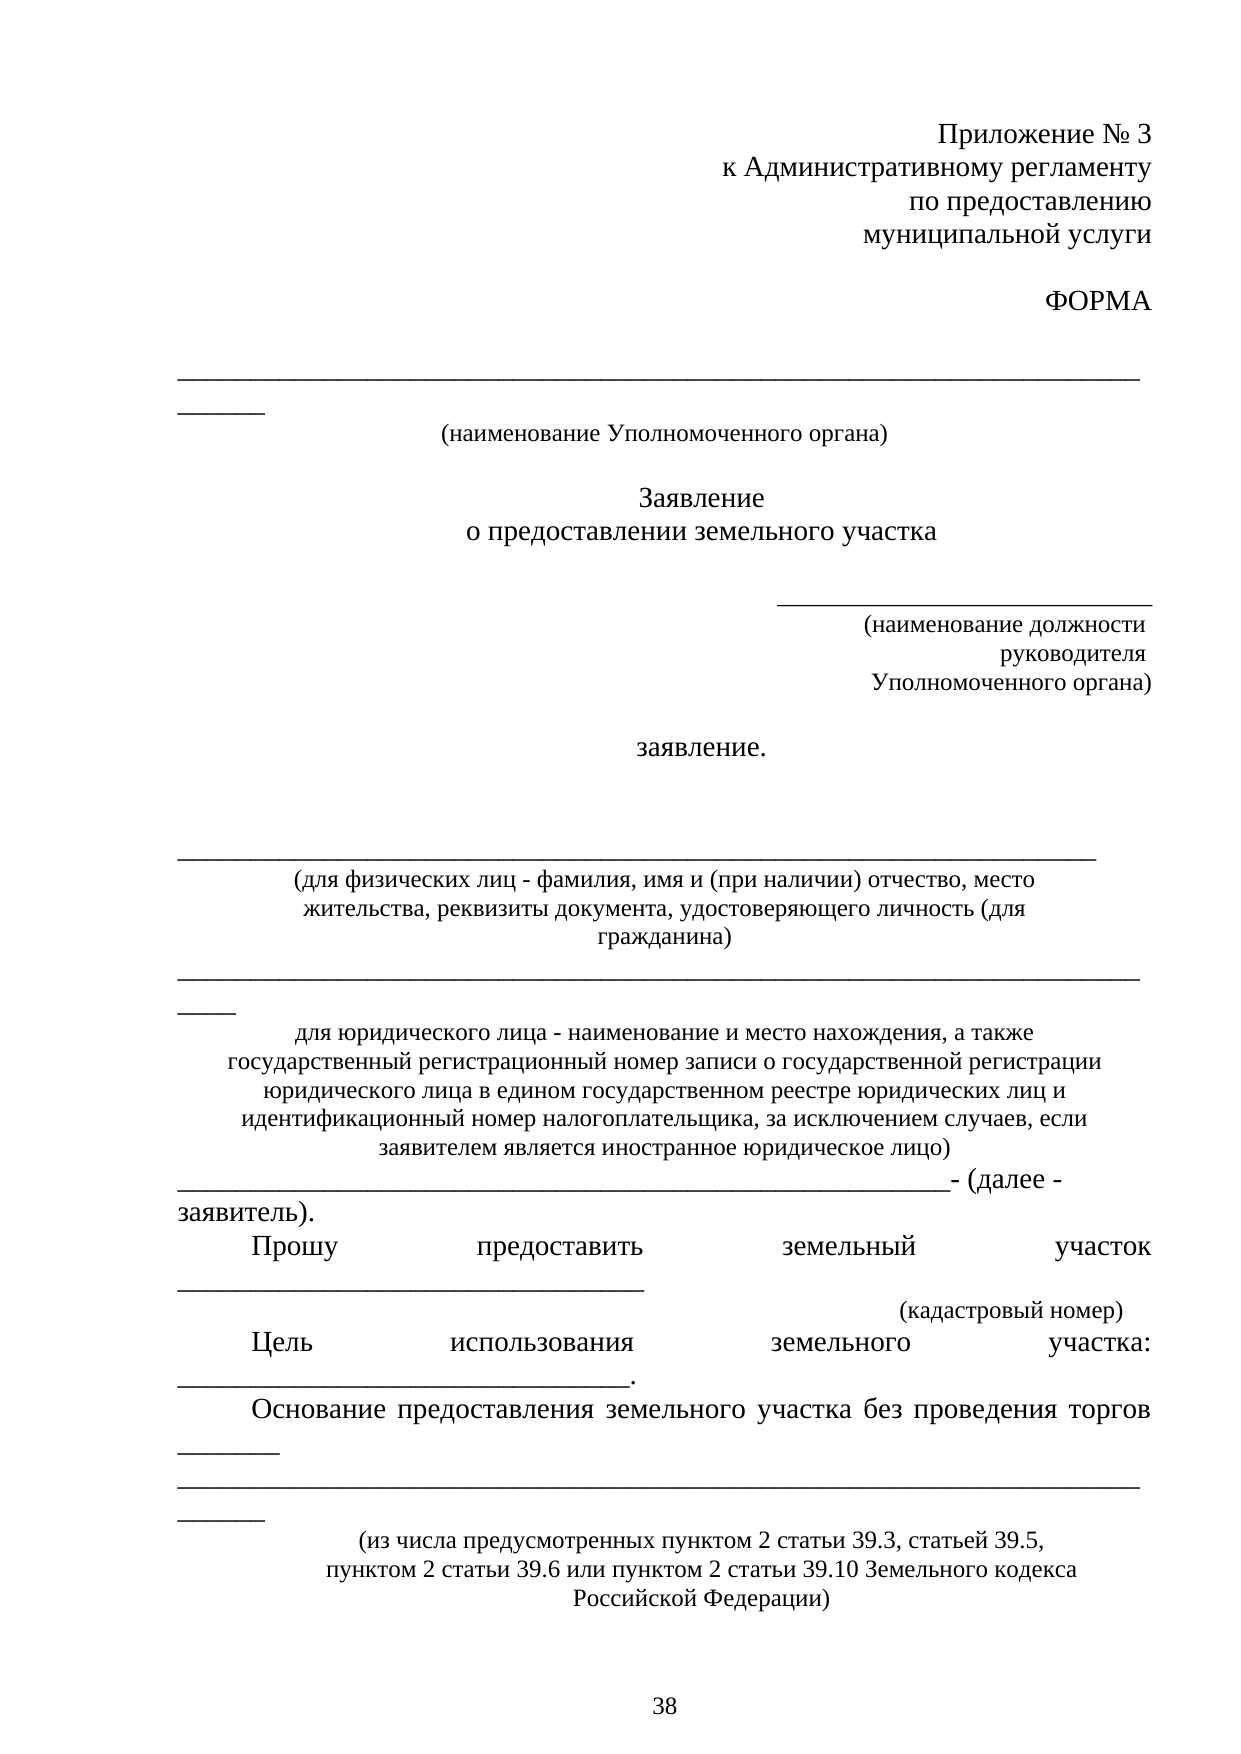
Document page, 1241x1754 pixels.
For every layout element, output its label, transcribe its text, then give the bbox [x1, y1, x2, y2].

text жительства, реквизиты документа, удостоверяющего личность (для [177, 893, 1152, 921]
text Прошу предоставить земельный участок ________________________________ [177, 1228, 1152, 1295]
text государственный регистрационный номер записи о государственной регистрации [177, 1046, 1152, 1075]
text заявление. [177, 729, 1152, 763]
text для юридического лица - наименование и место нахождения, а также [177, 1017, 1152, 1046]
text идентификационный номер налогоплательщика, за исключением случаев, если [177, 1103, 1152, 1132]
text муниципальной услуги [177, 216, 1152, 250]
text Основание предоставления земельного участка без проведения торгов _______ [177, 1391, 1152, 1458]
text ________________________________________________________________________ [177, 351, 1152, 418]
text заявителем является иностранное юридическое лицо) [177, 1132, 1152, 1161]
text Приложение № 3 [177, 116, 1152, 149]
text (из числа предусмотренных пунктом 2 статьи 39.3, статьей 39.5, [177, 1525, 1152, 1554]
text _____________________________________________________- (далее - заявитель). [177, 1161, 1152, 1228]
text ФОРМА [177, 283, 1152, 317]
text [177, 1458, 1152, 1525]
text по предоставлению [177, 183, 1152, 216]
text Цель использования земельного участка: _______________________________. [177, 1324, 1152, 1391]
text ______________________________________________________________________ [177, 950, 1152, 1017]
text (для физических лиц - фамилия, имя и (при наличии) отчество, место [177, 864, 1152, 893]
text Заявление [177, 480, 1152, 513]
text о предоставлении земельного участка [177, 513, 1152, 547]
text (наименование должности руководителя Уполномоченного органа) [177, 609, 1152, 696]
text юридического лица в едином государственном реестре юридических лиц и [177, 1075, 1152, 1103]
text пунктом 2 статьи 39.6 или пунктом 2 статьи 39.10 Земельного кодекса [177, 1554, 1152, 1583]
text ______________________________ [177, 581, 1152, 609]
text (кадастровый номер) [177, 1295, 1152, 1324]
text гражданина) [177, 921, 1152, 950]
text Российской Федерации) [177, 1583, 1152, 1611]
text к Административному регламенту [177, 149, 1152, 183]
text (наименование Уполномоченного органа) [177, 418, 1152, 446]
text _______________________________________________________________ [177, 796, 1152, 864]
